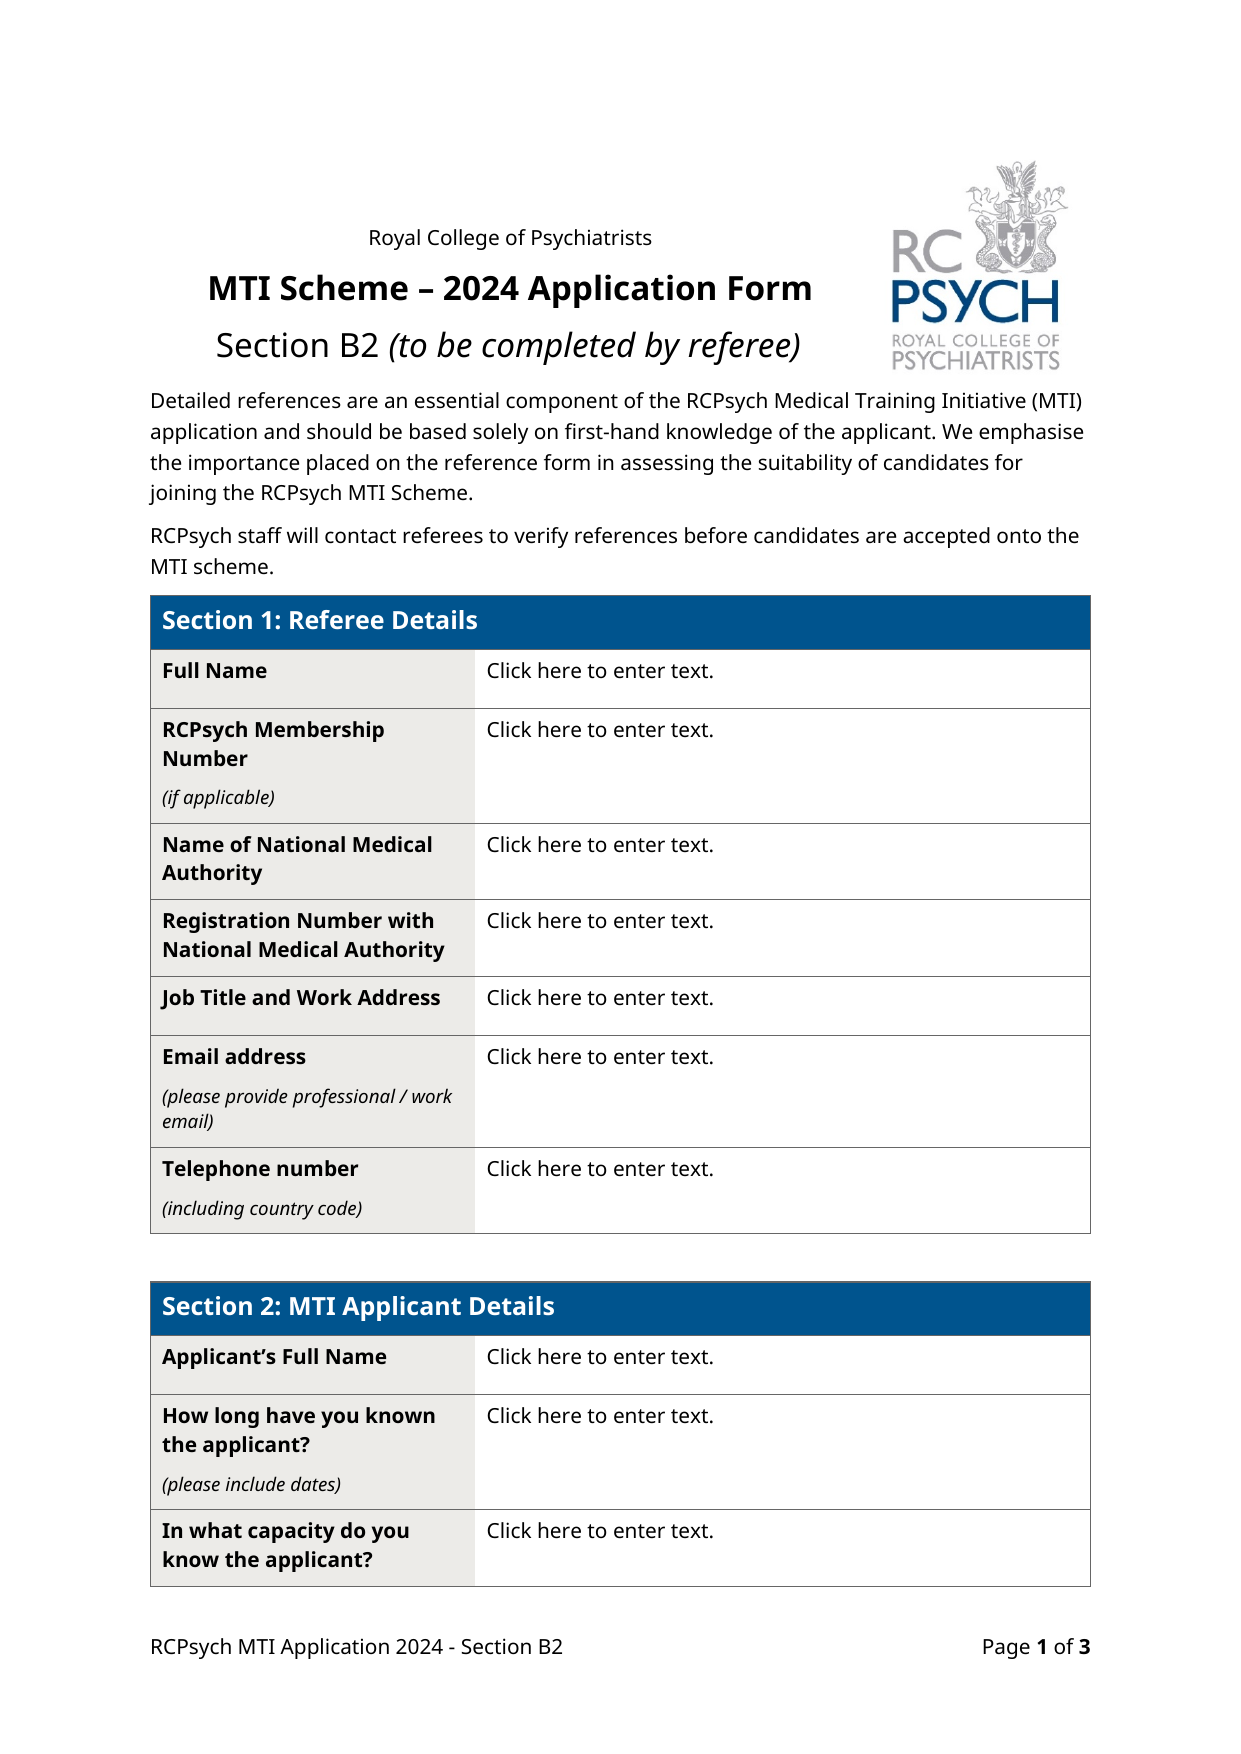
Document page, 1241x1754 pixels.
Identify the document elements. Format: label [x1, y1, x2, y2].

picture [881, 150, 1079, 381]
